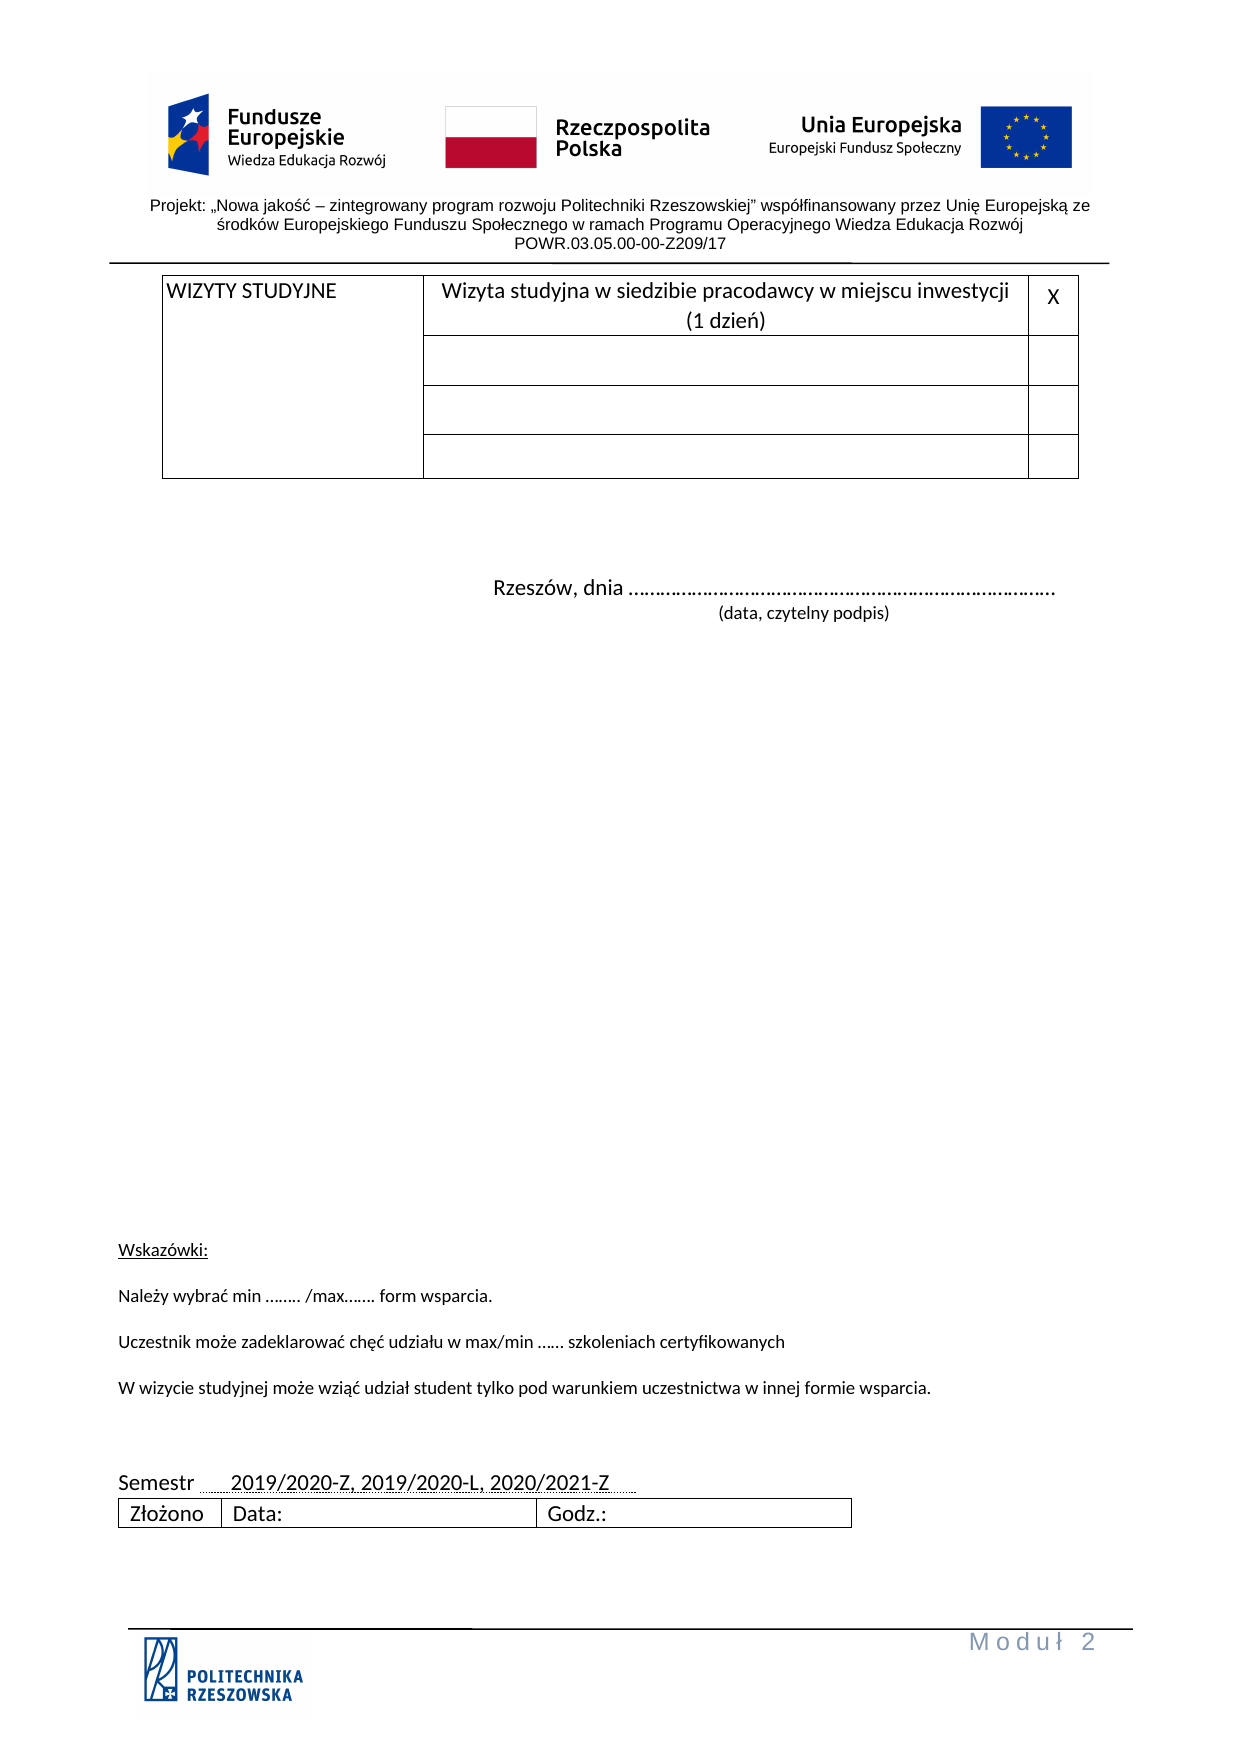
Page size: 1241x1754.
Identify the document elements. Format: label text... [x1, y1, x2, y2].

picture [148, 73, 1092, 196]
text Wskazówki: [118, 1238, 1122, 1261]
table_cell WIZYTY STUDYJNE [163, 276, 423, 478]
table_header Złożono [119, 1499, 221, 1527]
table_cell X [1029, 276, 1078, 335]
text Uczestnik może zadeklarować chęć udziału w max/min …… szkoleniach certyfikowanych [118, 1330, 1122, 1353]
picture [132, 1630, 316, 1721]
table_cell [1029, 435, 1078, 478]
table_cell [424, 336, 1028, 384]
table_cell [424, 435, 1028, 478]
text (data, czytelny podpis) [118, 601, 1122, 624]
text Rzeszów, dnia ……………………………………………………………………… [118, 573, 1122, 601]
text Należy wybrać min …….. /max……. form wsparcia. [118, 1284, 1122, 1307]
table_cell [1029, 386, 1078, 434]
table_header Godz.: [537, 1499, 851, 1527]
text W wizycie studyjnej może wziąć udział student tylko pod warunkiem uczestnictwa w innej formie wsparcia. [118, 1376, 1122, 1399]
table_cell [424, 386, 1028, 434]
table_cell [1029, 336, 1078, 384]
text Semestr 2019/2020-Z, 2019/2020-L, 2020/2021-Z [118, 1468, 1122, 1496]
table_cell Wizyta studyjna w siedzibie pracodawcy w miejscu inwestycji (1 dzień) [424, 276, 1028, 335]
table_header Data: [222, 1499, 536, 1527]
